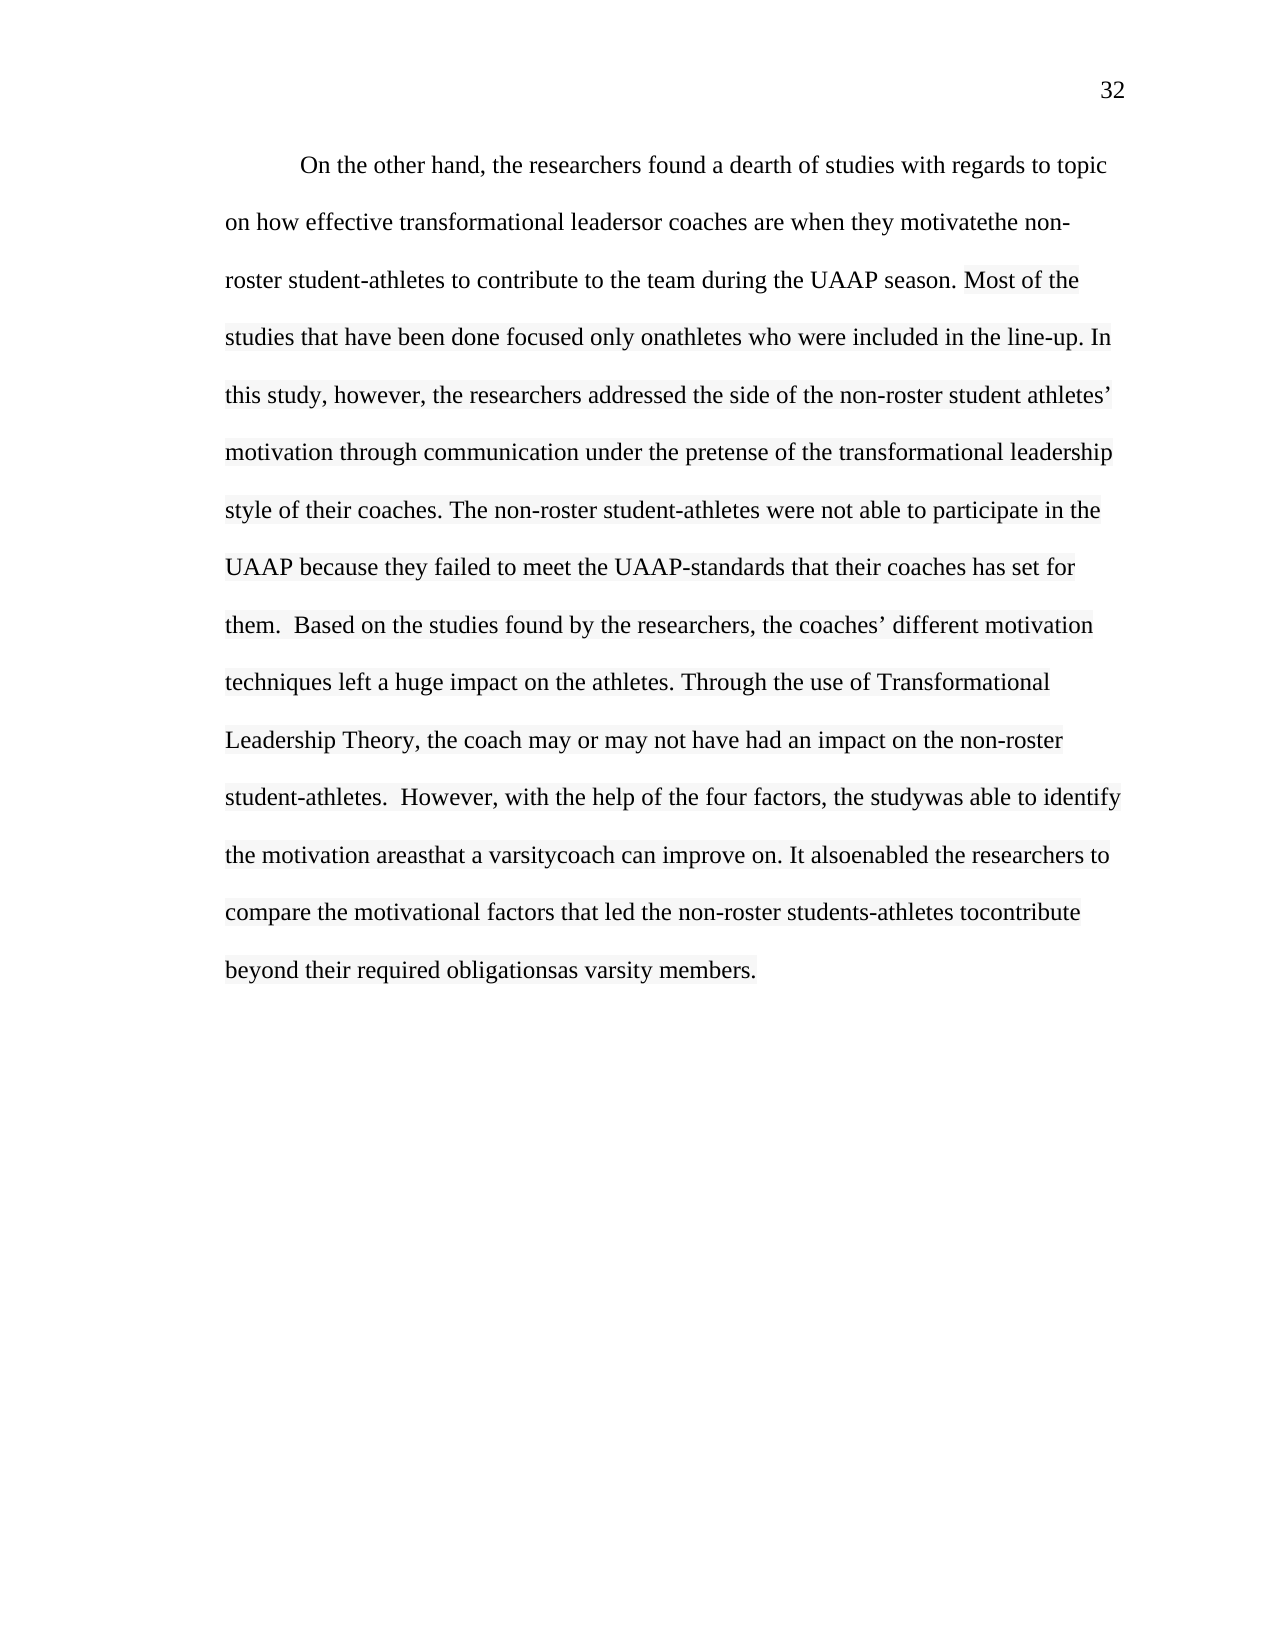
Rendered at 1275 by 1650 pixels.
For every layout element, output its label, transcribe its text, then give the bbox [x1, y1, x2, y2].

text On the other hand, the researchers found a dearth of studies with regards to topic on how effective transformational leadersor coaches are when they motivatethe non-roster student-athletes to contribute to the team during the UAAP season. Most of the studies that have been done focused only onathletes who were included in the line-up. In this study, however, the researchers addressed the side of the non-roster student athletes’ motivation through communication under the pretense of the transformational leadership style of their coaches. The non-roster student-athletes were not able to participate in the UAAP because they failed to meet the UAAP-standards that their coaches has set for them. Based on the studies found by the researchers, the coaches’ different motivation techniques left a huge impact on the athletes. Through the use of Transformational Leadership Theory, the coach may or may not have had an impact on the non-roster student-athletes. However, with the help of the four factors, the studywas able to identify the motivation areasthat a varsitycoach can improve on. It alsoenabled the researchers to compare the motivational factors that led the non-roster students-athletes tocontribute beyond their required obligationsas varsity members. [225, 150, 1125, 984]
